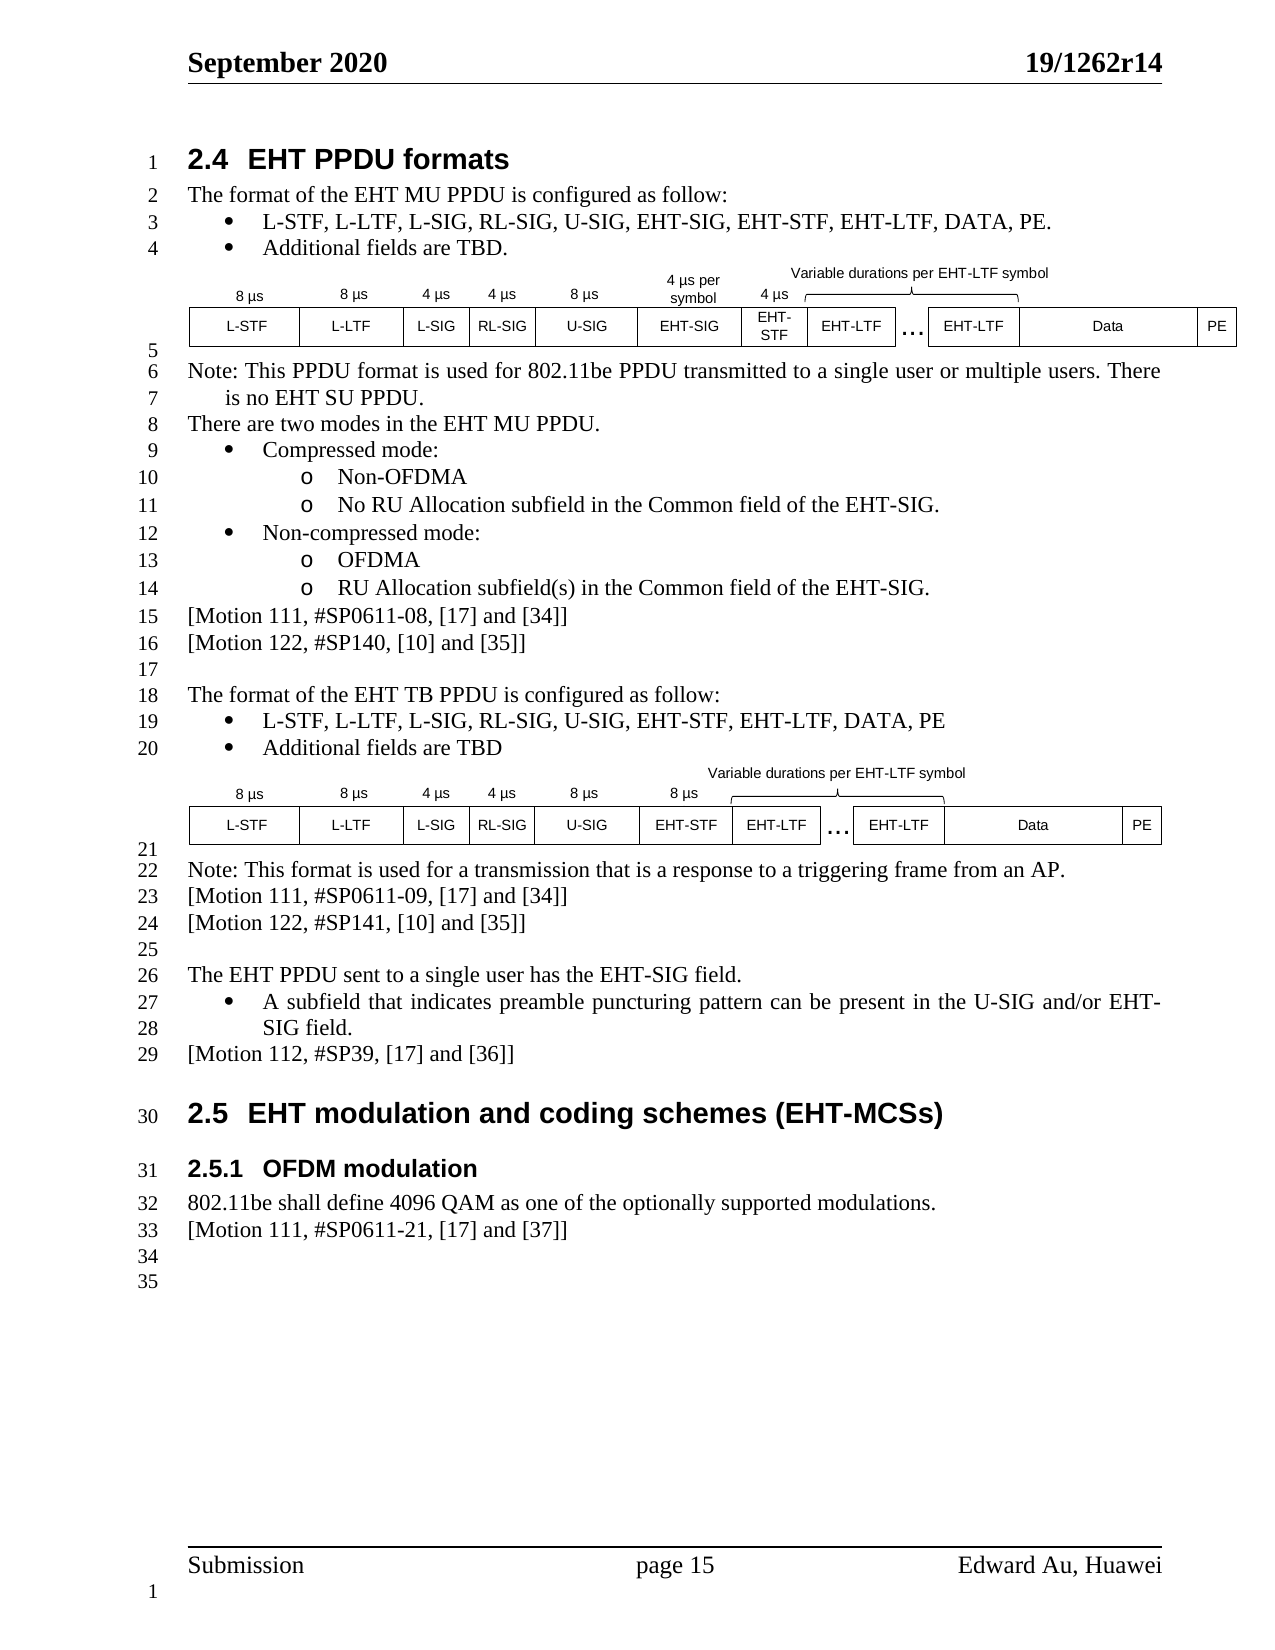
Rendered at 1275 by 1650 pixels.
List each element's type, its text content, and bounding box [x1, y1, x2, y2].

text [Motion 122, #SP140, and ] [187, 628, 1162, 655]
text [Motion 111, #SP0611-09, and ] [187, 882, 1162, 909]
text Note: This PPDU format is used for 802.11be PPDU transmitted to a single user or multiple users. There is no EHT SU PPDU. [187, 357, 1162, 410]
text [Motion 111, #SP0611-08, and ] [187, 602, 1162, 628]
subtitle OFDM modulation [187, 1154, 1162, 1183]
list A subfield that indicates preamble puncturing pattern can be present in the U-SIG and/or EHT-SIG field. [225, 988, 1162, 1040]
text The format of the EHT TB PPDU is configured as follow: [187, 681, 1162, 708]
list Additional fields are TBD. [225, 234, 1162, 261]
text Note: This format is used for a transmission that is a response to a triggering frame from an AP. [187, 856, 1162, 882]
subtitle EHT modulation and coding schemes (EHT-MCSs) [187, 1096, 1162, 1129]
text The format of the EHT MU PPDU is configured as follow: [187, 181, 1162, 208]
text 802.11be shall define 4096 QAM as one of the optionally supported modulations. [187, 1189, 1162, 1216]
subtitle EHT PPDU formats [187, 142, 1162, 175]
list Non-OFDMA [300, 463, 1162, 491]
list RU Allocation subfield(s) in the Common field of the EHT-SIG. [300, 574, 1162, 602]
text [Motion 122, #SP141, and ] [187, 909, 1162, 935]
list L-STF, L-LTF, L-SIG, RL-SIG, U-SIG, EHT-SIG, EHT-STF, EHT-LTF, DATA, PE. [225, 208, 1162, 234]
text There are two modes in the EHT MU PPDU. [187, 410, 1162, 437]
list No RU Allocation subfield in the Common field of the EHT-SIG. [300, 491, 1162, 519]
list Compressed mode: [225, 437, 1162, 463]
list L-STF, L-LTF, L-SIG, RL-SIG, U-SIG, EHT-STF, EHT-LTF, DATA, PE [225, 708, 1162, 734]
text [Motion 111, #SP0611-21, and ] [187, 1216, 1162, 1242]
text The EHT PPDU sent to a single user has the EHT-SIG field. [187, 961, 1162, 988]
list OFDMA [300, 546, 1162, 574]
list Non-compressed mode: [225, 519, 1162, 546]
list Additional fields are TBD [225, 734, 1162, 760]
text [Motion 112, #SP39, and ] [187, 1040, 1162, 1067]
